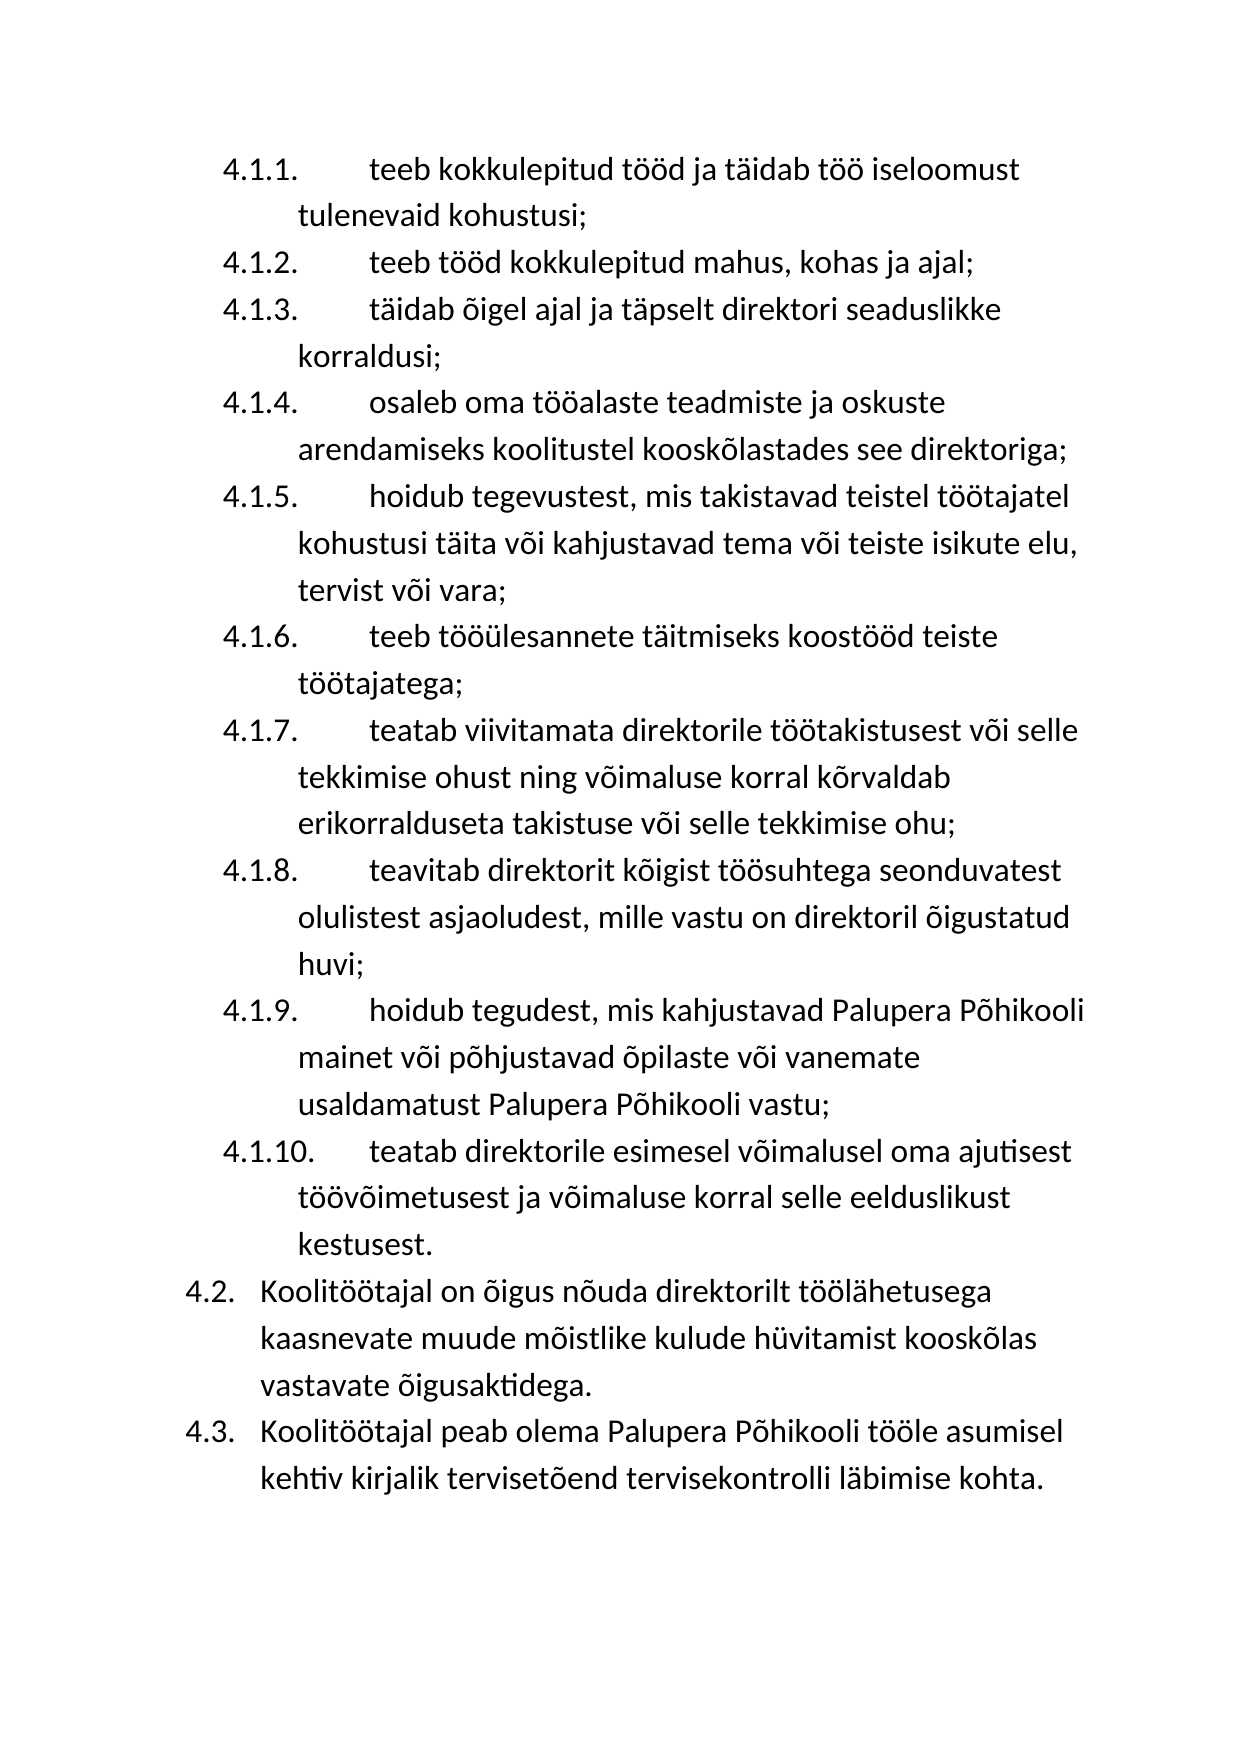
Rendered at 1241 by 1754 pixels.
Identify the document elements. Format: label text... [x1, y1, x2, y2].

list Koolitöötajal on õigus nõuda direktorilt töölähetusega kaasnevate muude mõistlike kulude hüvitamist kooskõlas vastavate õigusaktidega. [185, 1270, 1093, 1404]
list Koolitöötajal peab olema Palupera Põhikooli tööle asumisel kehtiv kirjalik tervisetõend tervisekontrolli läbimise kohta. [185, 1410, 1093, 1498]
list hoidub tegevustest, mis takistavad teistel töötajatel kohustusi täita või kahjustavad tema või teiste isikute elu, tervist või vara; [223, 475, 1093, 609]
list täidab õigel ajal ja täpselt direktori seaduslikke korraldusi; [223, 288, 1093, 375]
list teeb tööd kokkulepitud mahus, kohas ja ajal; [223, 241, 1093, 282]
list hoidub tegudest, mis kahjustavad Palupera Põhikooli mainet või põhjustavad õpilaste või vanemate usaldamatust Palupera Põhikooli vastu; [223, 989, 1093, 1124]
list teatab direktorile esimesel võimalusel oma ajutisest töövõimetusest ja võimaluse korral selle eelduslikust kestusest. [223, 1130, 1093, 1264]
list teeb tööülesannete täitmiseks koostööd teiste töötajatega; [223, 615, 1093, 703]
list teavitab direktorit kõigist töösuhtega seonduvatest olulistest asjaoludest, mille vastu on direktoril õigustatud huvi; [223, 849, 1093, 983]
list teatab viivitamata direktorile töötakistusest või selle tekkimise ohust ning võimaluse korral kõrvaldab erikorralduseta takistuse või selle tekkimise ohu; [223, 709, 1093, 843]
list teeb kokkulepitud tööd ja täidab töö iseloomust tulenevaid kohustusi; [223, 148, 1093, 235]
list osaleb oma tööalaste teadmiste ja oskuste arendamiseks koolitustel kooskõlastades see direktoriga; [223, 381, 1093, 469]
